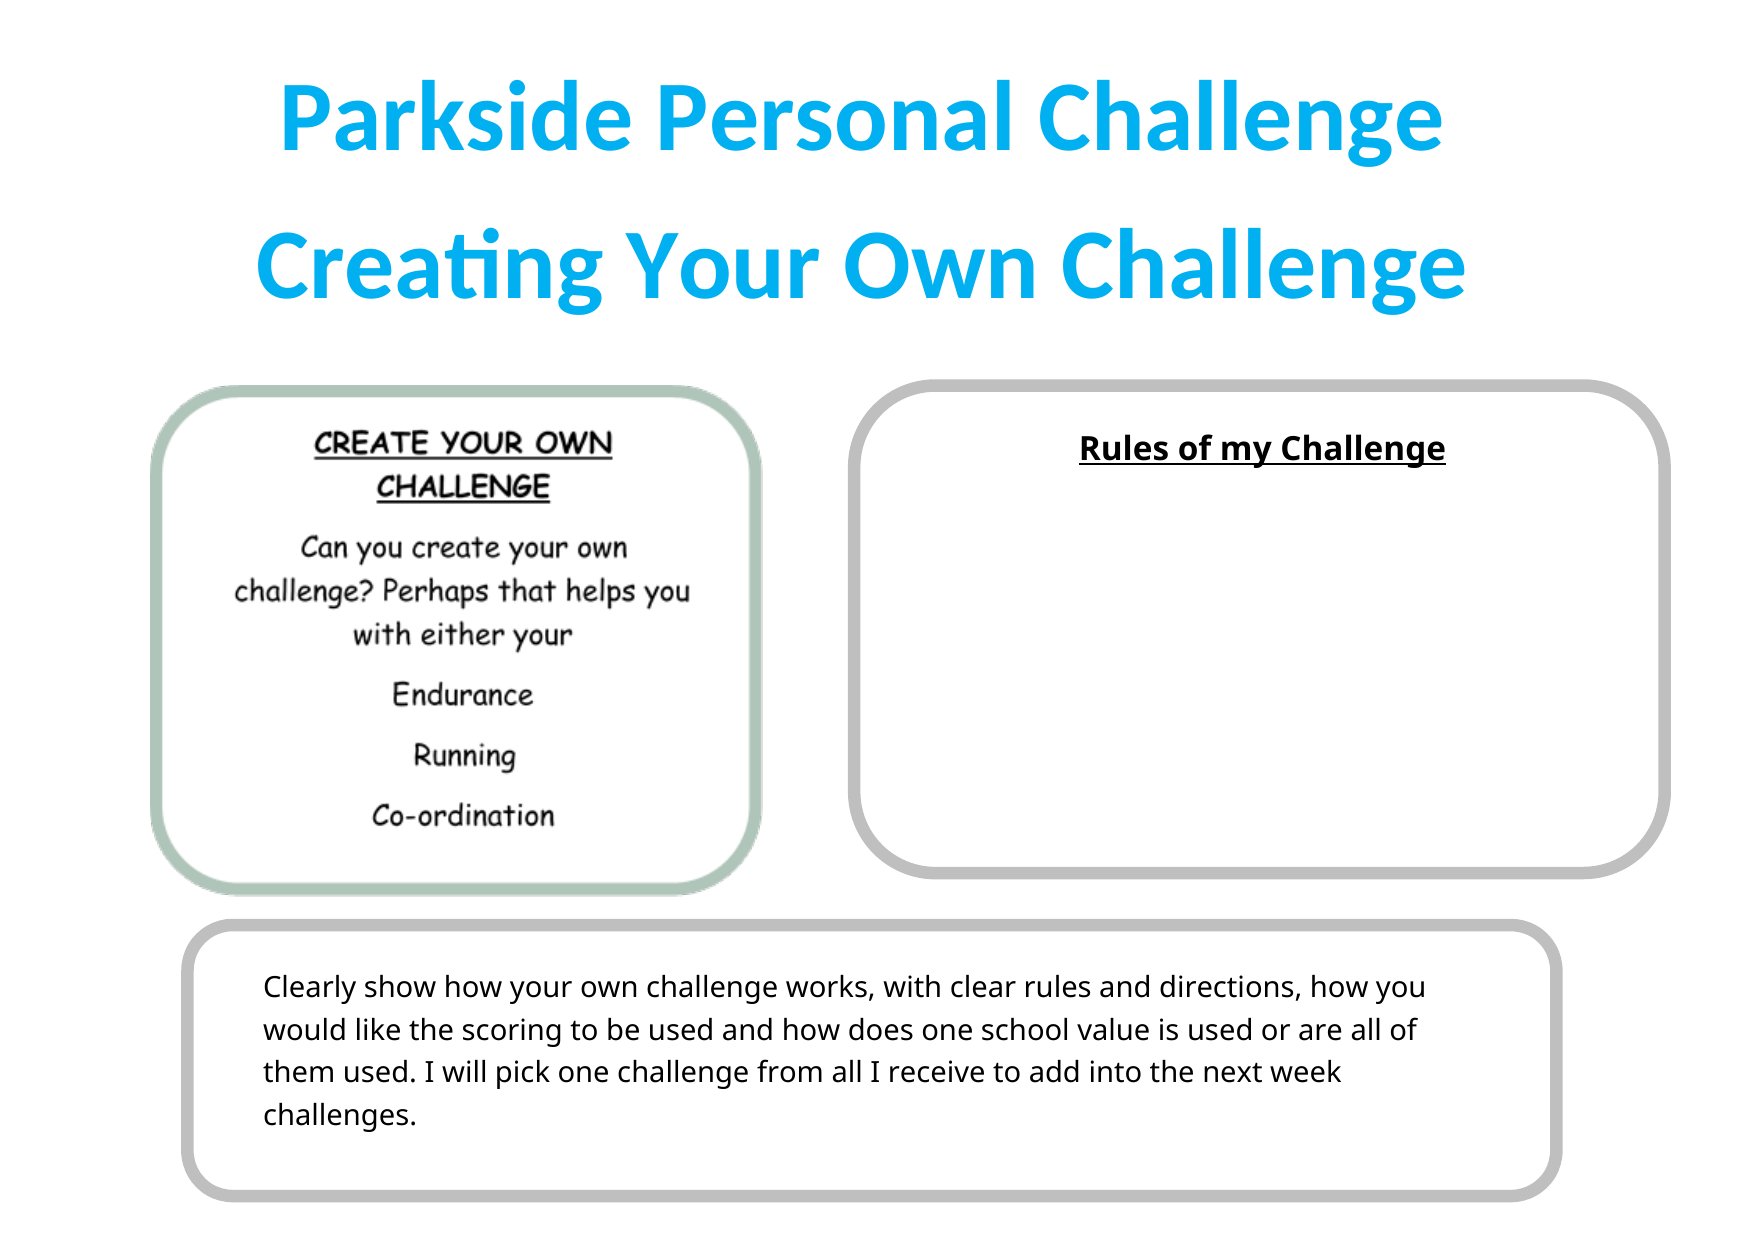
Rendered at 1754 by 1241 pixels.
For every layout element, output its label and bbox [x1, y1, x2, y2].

picture [150, 385, 766, 898]
